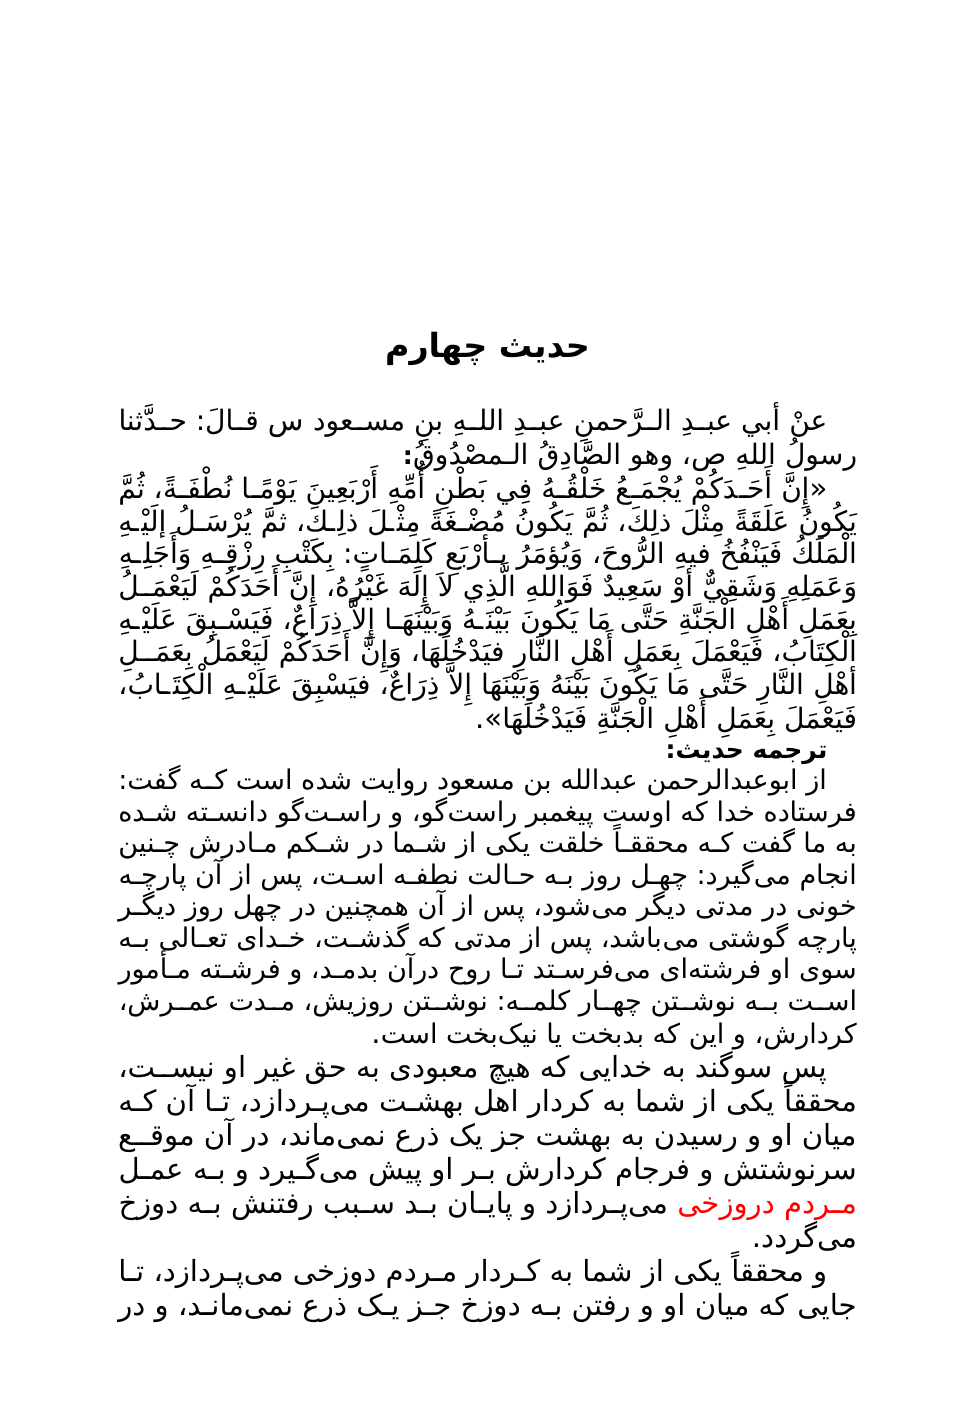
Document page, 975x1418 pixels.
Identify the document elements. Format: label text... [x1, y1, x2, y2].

text عنْ أبي عبدِ الرَّحمنِ عبدِ اللهِ بنِ مسعود س قالَ: حدَّثنا رسولُ اللهِ ص، وهو الصَّادِقُ الـمصْدُوقُ: [118, 403, 857, 471]
text «إِنَّ أَحَدَكُمْ يُجْمَعُ خَلْقُهُ فِي بَطْنِ أُمِّهِ أَرْبَعِينَ يَوْمًا نُطْفَةً، ثُمَّ يَكُونُ عَلَقَةً مِثْلَ ذلِكَ، ثُمَّ يَكُونُ مُضْغَةً مِثْلَ ذلِكَ، ثمَّ يُرْسَلُ إلَيْهِ الْمَلَكُ فَيَنْفُخُ فيهِ الرُّوحَ، وَيُؤمَرُ بأرْبَعِ كَلِمَاتٍ: بِكَتْبِ رِزْقِهِ وَأَجَلِهِ وَعَمَلِهِ وَشَقِيٌّ أوْ سَعِيدٌ فَوَاللهِ الَّذِي لاَ إِلَهَ غَيْرُهُ، إِنَّ أَحَدَكُمْ لَيَعْمَلُ بِعَمَلِ أَهْلِ الْجَنَّةِ حَتَّى مَا يَكُونَ بَيْنَهُ وَبَيْنَهَا إِلاَّ ذِرَاعٌ، فَيَسْبِقَ عَلَيْهِ الْكِتَابُ، فَيَعْمَلَ بِعَمَلِ أَهْلِ النَّارِ فيَدْخُلَهَا، وَإِنَّ أَحَدَكُمْ لَيَعْمَلُ بِعَمَلِ أهْلِ النَّارِ حَتَّى مَا يَكُونَ بَيْنَهُ وَبَيْنَهَا إِلاَّ ذِرَاعٌ، فيَسْبِقَ عَلَيْهِ الْكِتَابُ، فَيَعْمَلَ بِعَمَلِ أَهْلِ الْجَنَّةِ فَيَدْخُلَهَا». [118, 471, 857, 735]
text از ابوعبدالرحمن عبدالله بن مسعود روایت شده است که گفت: فرستاده خدا که اوست پیغمبر راست‌گو، و راست‌گو دانسته شده به ما گفت که محققاً خلقت یکی از شما در شکم مادرش چنین انجام می‌گیرد: چهل روز به حالت نطفه است، پس از آن پارچه خونی در مدتی دیگر می‌شود، پس از آن همچنین در چهل روز دیگر پارچه گوشتی می‌باشد، پس از مدتی که گذشت، خدای تعالی به سوی او فرشته‌ای می‌فرستد تا روح درآن بدمد، و فرشته مأمور است به نوشتن چهار کلمه: نوشتن روزیش، مدت عمرش، کردارش، و این که بدبخت یا نیک‌بخت است. [118, 764, 857, 1051]
text ترجمه حديث: [118, 735, 857, 764]
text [118, 1254, 857, 1322]
text پس سوگند به خدایی که هیچ معبودی به حق غیر او نیست، محققاً یکی از شما به کردار اهل بهشت می‌پردازد، تا آن که میان او و رسیدن به بهشت جز یک ذرع نمی‌ماند، در آن موقع سرنوشتش و فرجام کردارش بر او پیش می‌گیرد و به عمل مردم دروزخی می‌پردازد و پایان بد سبب رفتنش به دوزخ می‌گردد. [118, 1051, 857, 1254]
text حدیث چهارم [118, 327, 857, 366]
